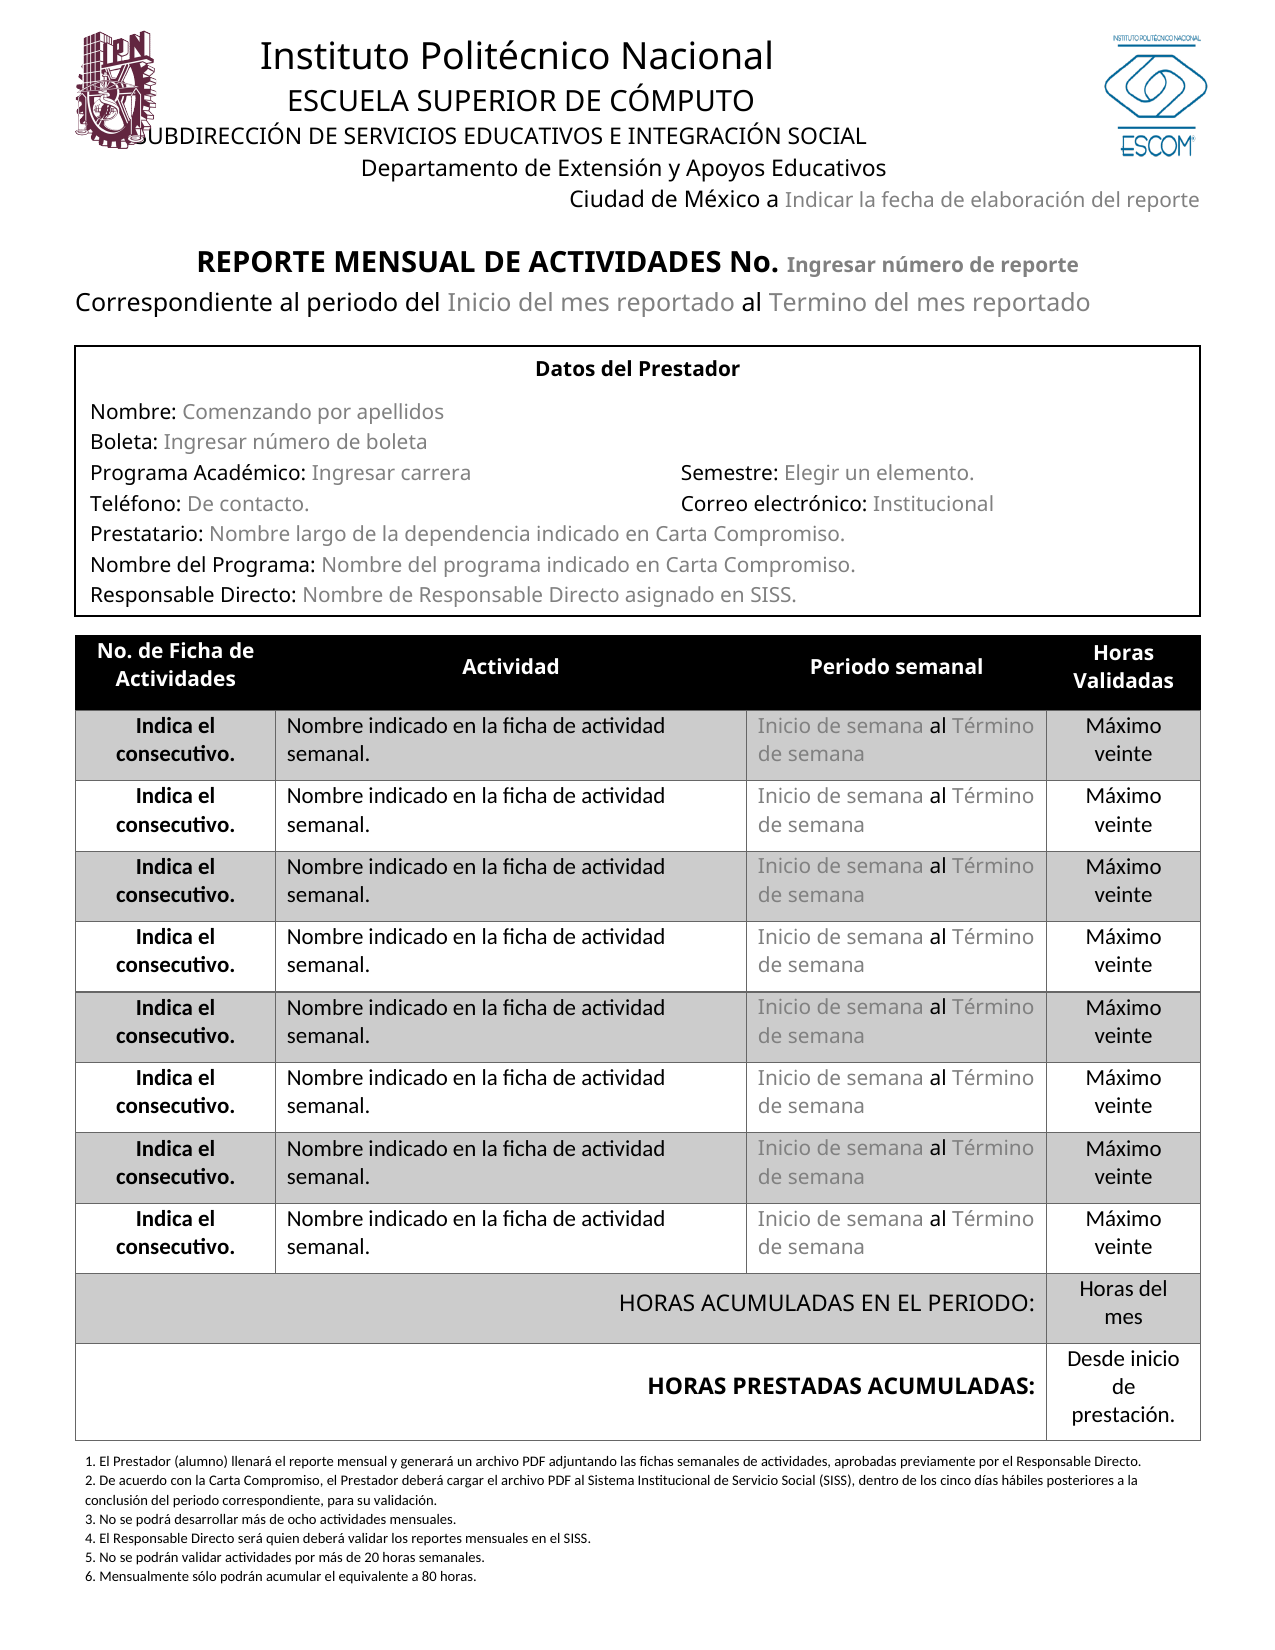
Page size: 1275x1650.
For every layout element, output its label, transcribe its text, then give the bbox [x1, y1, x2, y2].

table_cell al [747, 781, 1046, 851]
picture [1101, 30, 1210, 160]
table_header Actividad [276, 636, 746, 710]
table_cell al [747, 1204, 1046, 1273]
text Ciudad de México a [75, 183, 1200, 214]
table_header Periodo semanal [747, 636, 1046, 710]
table_cell al [747, 993, 1046, 1062]
table_cell al [747, 711, 1046, 780]
table_cell al [747, 1063, 1046, 1132]
table_header No. de Ficha de Actividades [76, 636, 275, 710]
table_cell HORAS ACUMULADAS EN EL PERIODO: [76, 1274, 1046, 1343]
table_cell al [747, 1133, 1046, 1203]
table_cell al [747, 922, 1046, 991]
text Correspondiente al periodo del al [75, 284, 1200, 318]
text REPORTE MENSUAL DE ACTIVIDADES No. [75, 242, 1200, 281]
picture [75, 30, 157, 149]
table_header Horas Validadas [1047, 636, 1200, 710]
table_cell al [747, 852, 1046, 921]
table_cell HORAS PRESTADAS ACUMULADAS: [76, 1344, 1046, 1440]
